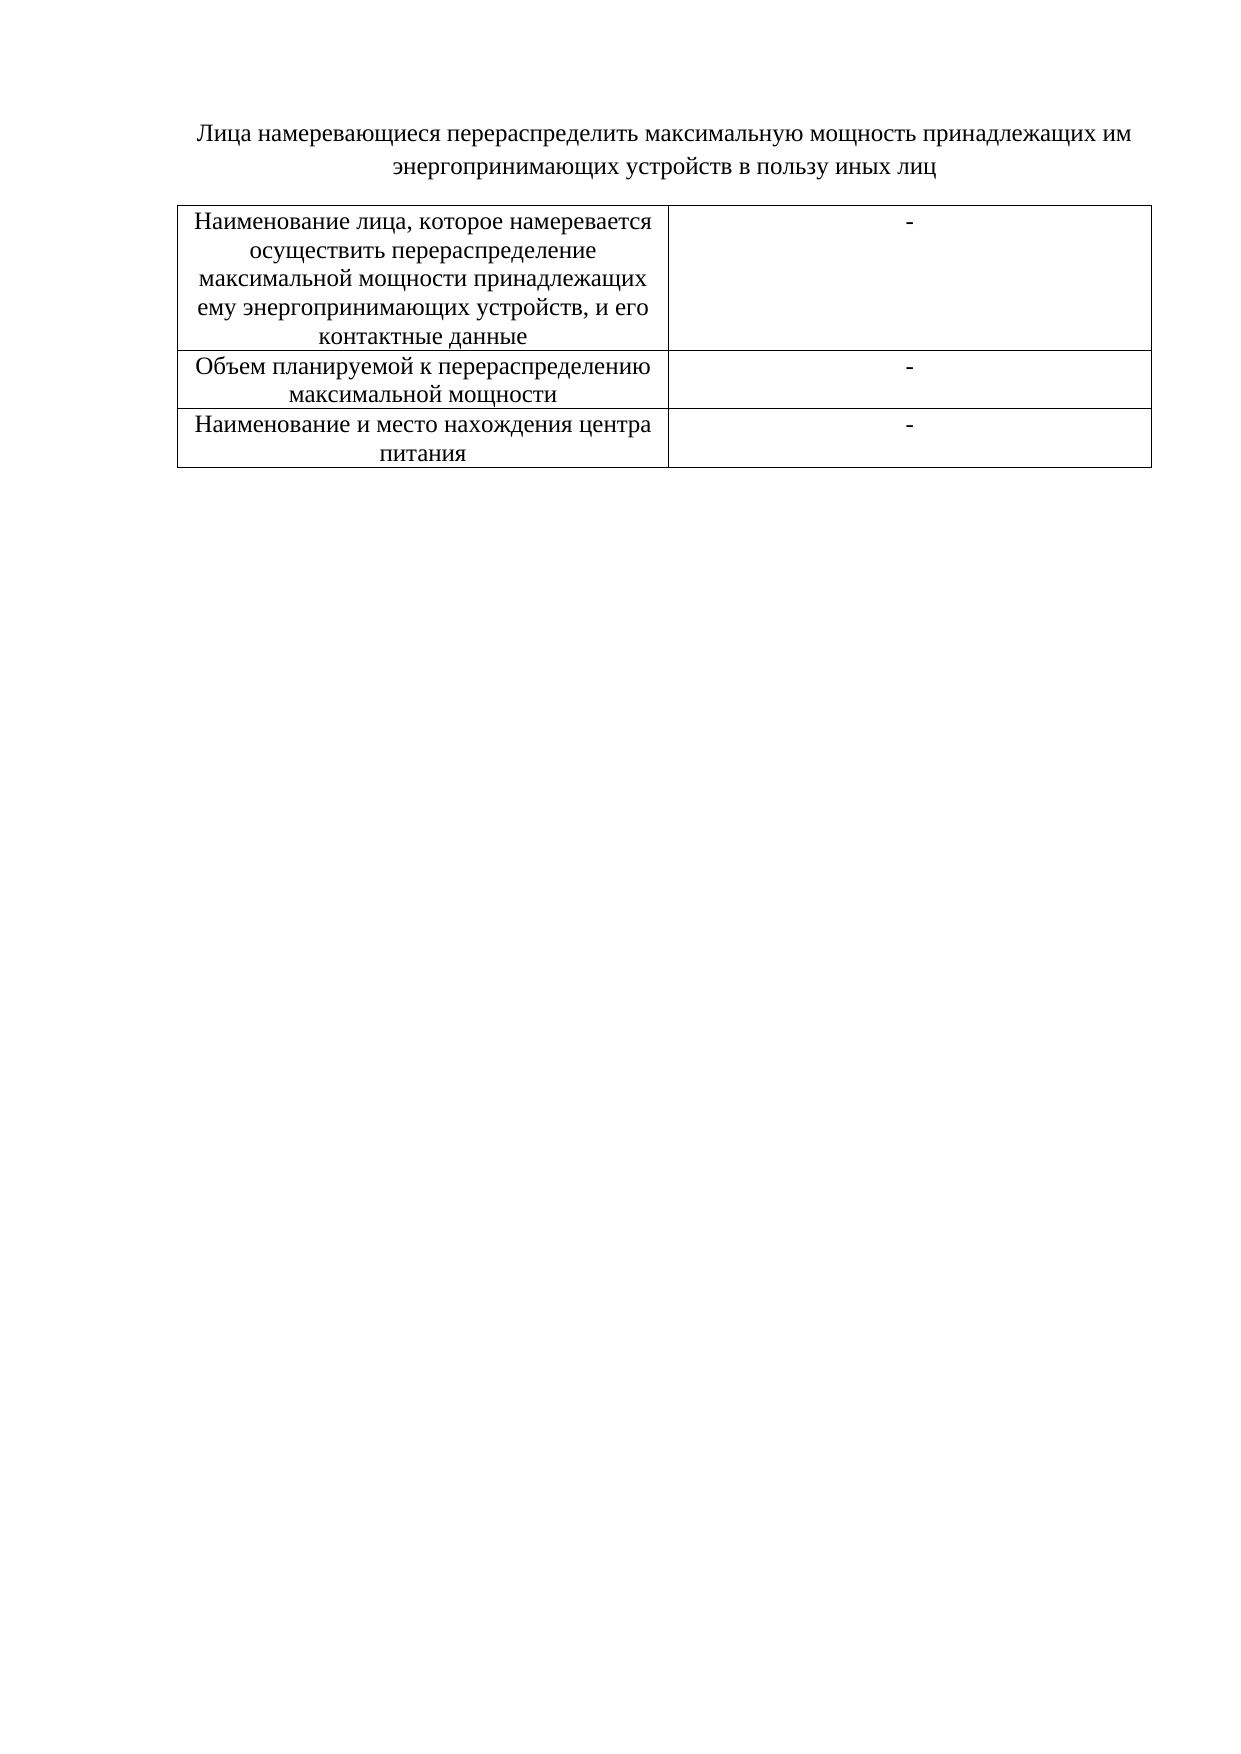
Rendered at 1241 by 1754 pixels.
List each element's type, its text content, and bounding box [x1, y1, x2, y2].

table_cell - [669, 351, 1151, 408]
text Лица намеревающиеся перераспределить максимальную мощность принадлежащих им энергопринимающих устройств в пользу иных лиц [177, 118, 1152, 180]
table_header Наименование лица, которое намеревается осуществить перераспределение максимальной мощности принадлежащих ему энергопринимающих устройств, и его контактные данные [178, 206, 668, 350]
table_cell Объем планируемой к перераспределению максимальной мощности [178, 351, 668, 408]
table_cell - [669, 409, 1151, 467]
table_cell Наименование и место нахождения центра питания [178, 409, 668, 467]
table_header - [669, 206, 1151, 350]
